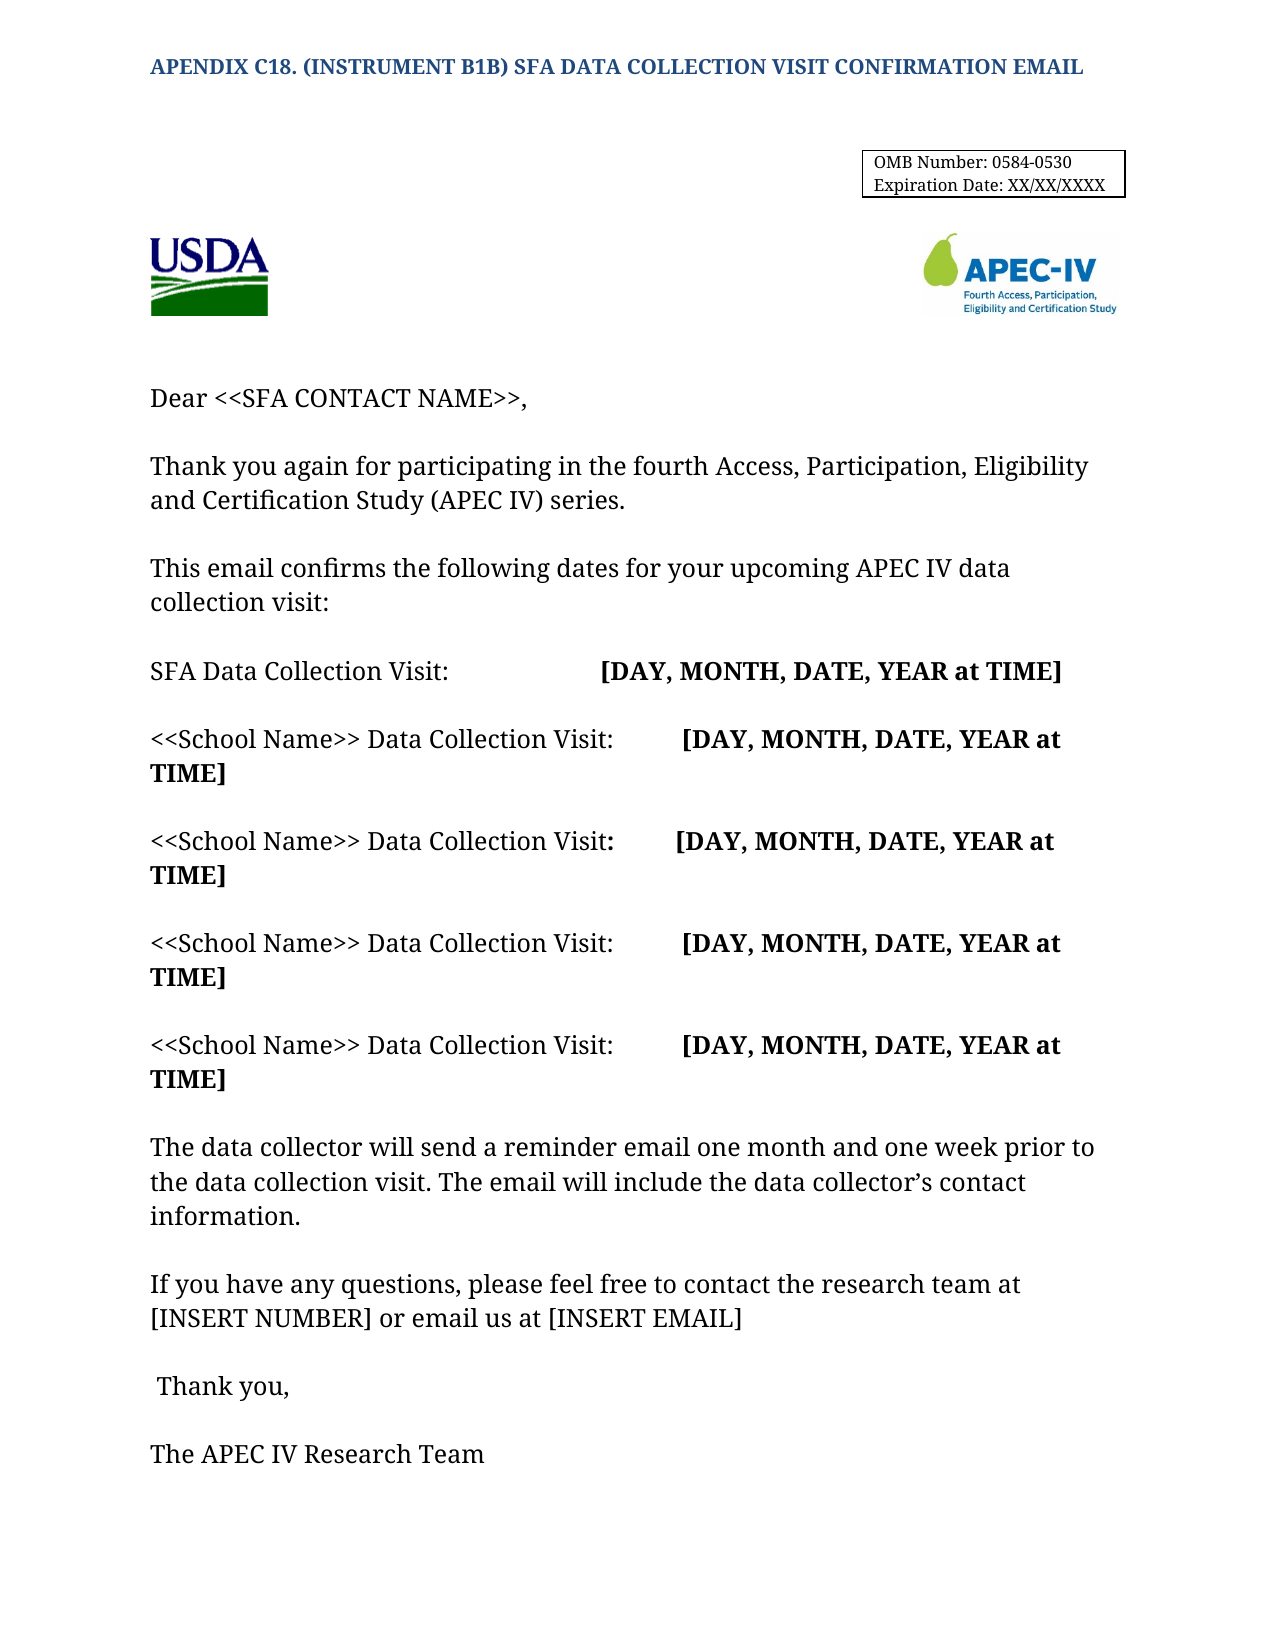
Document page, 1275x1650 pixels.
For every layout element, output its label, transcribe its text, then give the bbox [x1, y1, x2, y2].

text SFA Data Collection Visit: [DAY, MONTH, DATE, YEAR at TIME] [150, 653, 1125, 687]
text The APEC IV Research Team [150, 1437, 1125, 1471]
picture [921, 231, 1119, 316]
text If you have any questions, please feel free to contact the research team at [INSERT NUMBER] or email us at [INSERT EMAIL] [150, 1266, 1125, 1334]
text <<School Name>> Data Collection Visit: [DAY, MONTH, DATE, YEAR at TIME] [150, 1028, 1125, 1096]
table_header OMB Number: 0584-0530 Expiration Date: XX/XX/XXXX [863, 151, 1124, 196]
picture [150, 237, 269, 316]
text This email confirms the following dates for your upcoming APEC IV data collection visit: [150, 551, 1125, 619]
text <<School Name>> Data Collection Visit: [DAY, MONTH, DATE, YEAR at TIME] [150, 721, 1125, 789]
text Dear <<SFA CONTACT NAME>>, [150, 381, 1125, 415]
text <<School Name>> Data Collection Visit: [DAY, MONTH, DATE, YEAR at TIME] [150, 926, 1125, 994]
text <<School Name>> Data Collection Visit: [DAY, MONTH, DATE, YEAR at TIME] [150, 823, 1125, 892]
text The data collector will send a reminder email one month and one week prior to the data collection visit. The email will include the data collector’s contact information. [150, 1130, 1125, 1232]
text Thank you again for participating in the fourth Access, Participation, Eligibility and Certification Study (APEC IV) series. [150, 449, 1125, 517]
text Thank you, [150, 1368, 1125, 1403]
